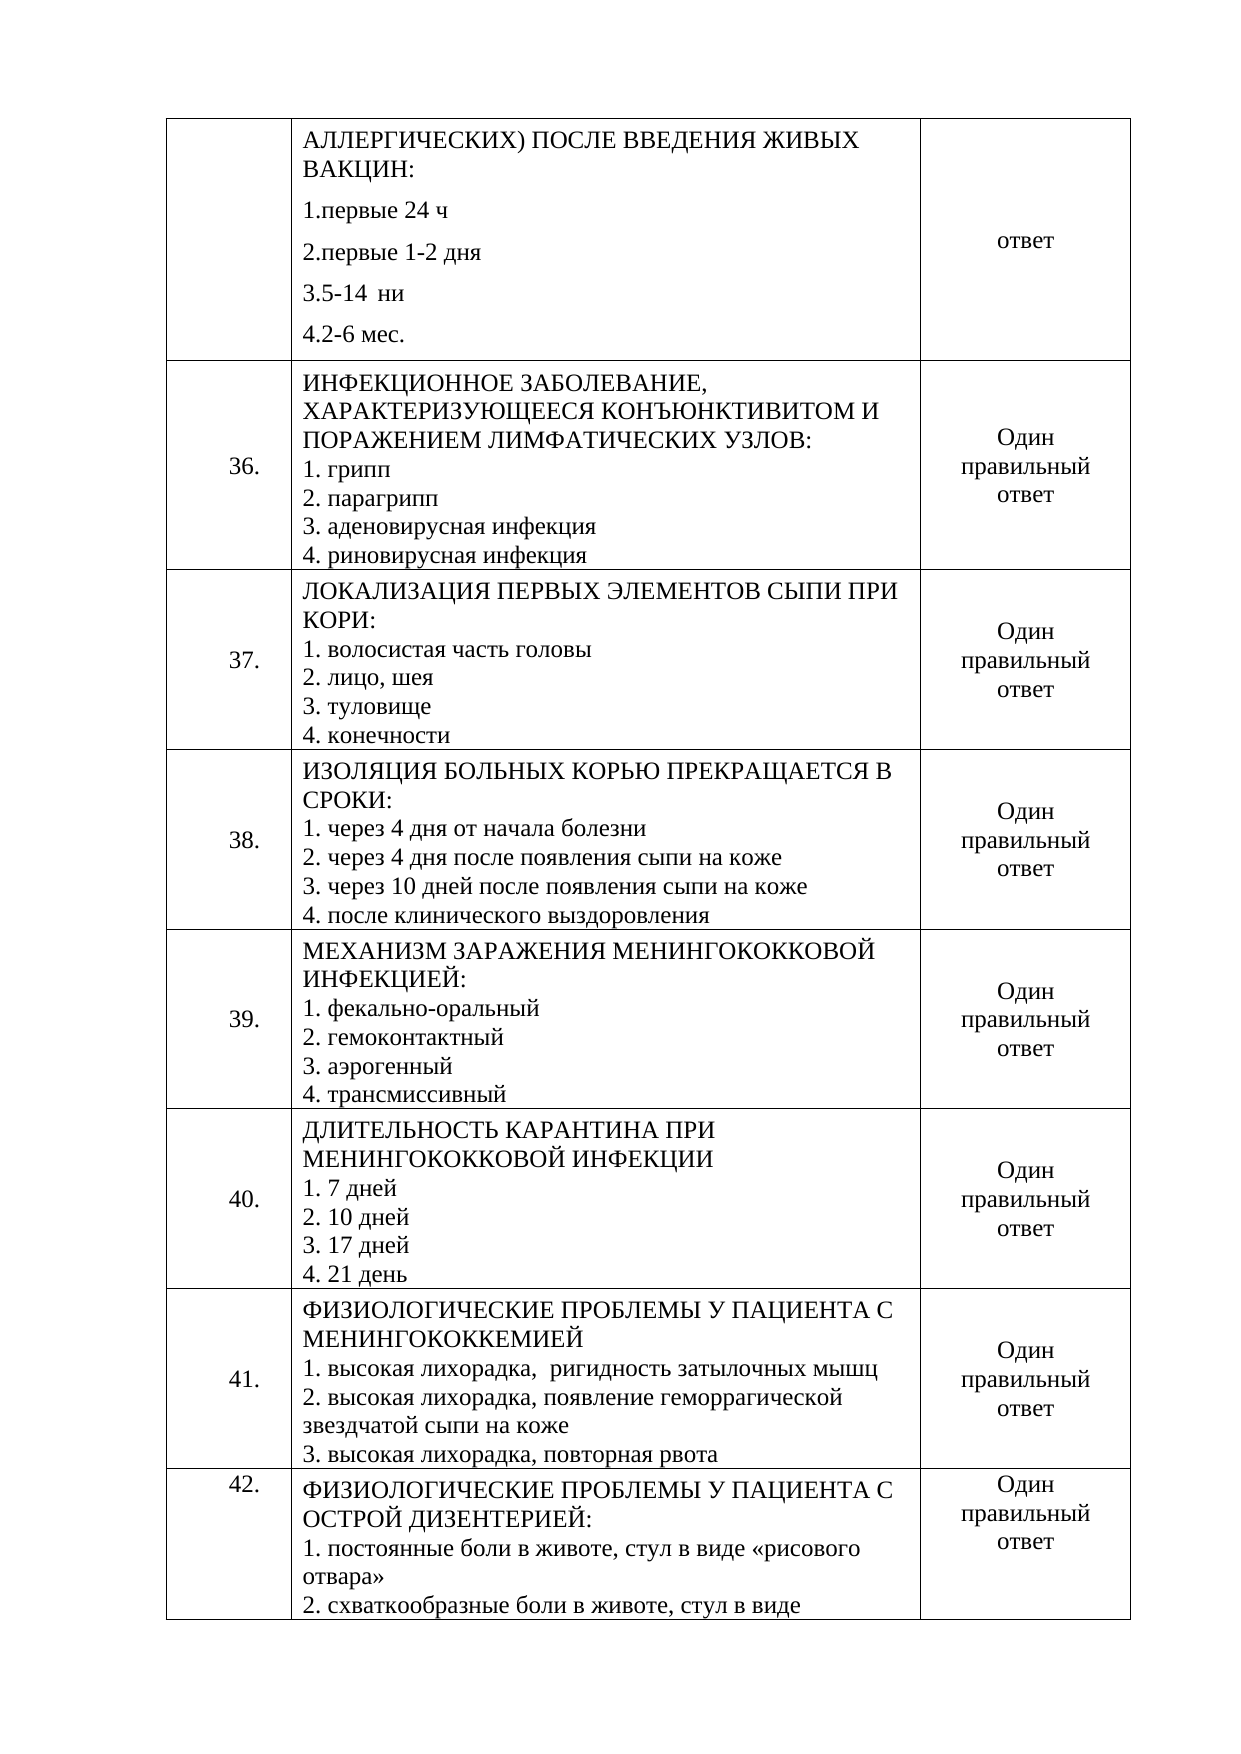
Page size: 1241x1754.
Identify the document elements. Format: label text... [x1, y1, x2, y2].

table_cell [167, 570, 291, 749]
table_cell [167, 361, 291, 569]
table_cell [292, 1469, 920, 1619]
table_cell [167, 1109, 291, 1288]
table_cell Один правильный ответ [921, 930, 1130, 1108]
table_cell ФИЗИОЛОГИЧЕСКИЕ ПРОБЛЕМЫ У ПАЦИЕНТА С МЕНИНГОКОККЕМИЕЙ 1. высокая лихорадка, ригидность затылочных мышц 2. высокая лихорадка, появление геморрагической звездчатой сыпи на коже 3. высокая лихорадка, повторная рвота [292, 1289, 920, 1468]
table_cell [292, 119, 920, 360]
table_cell [167, 1289, 291, 1468]
table_cell [167, 930, 291, 1108]
table_cell МЕХАНИЗМ ЗАРАЖЕНИЯ МЕНИНГОКОККОВОЙ ИНФЕКЦИЕЙ: 1. фекально-оральный 2. гемоконтактный 3. аэрогенный 4. трансмиссивный [292, 930, 920, 1108]
table_cell ДЛИТЕЛЬНОСТЬ КАРАНТИНА ПРИ МЕНИНГОКОККОВОЙ ИНФЕКЦИИ 1. 7 дней 2. 10 дней 3. 17 дней 4. 21 день [292, 1109, 920, 1288]
table_cell ЛОКАЛИЗАЦИЯ ПЕРВЫХ ЭЛЕМЕНТОВ СЫПИ ПРИ КОРИ: 1. волосистая часть головы 2. лицо, шея 3. туловище 4. конечности [292, 570, 920, 749]
table_cell Один правильный ответ [921, 570, 1130, 749]
table_cell ИНФЕКЦИОННОЕ ЗАБОЛЕВАНИЕ, ХАРАКТЕРИЗУЮЩЕЕСЯ КОНЪЮНКТИВИТОМ И ПОРАЖЕНИЕМ ЛИМФАТИЧЕСКИХ УЗЛОВ: 1. грипп 2. парагрипп 3. аденовирусная инфекция 4. риновирусная инфекция [292, 361, 920, 569]
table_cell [921, 1469, 1130, 1619]
table_cell Один правильный ответ [921, 1289, 1130, 1468]
table_cell [167, 1469, 291, 1619]
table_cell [921, 119, 1130, 360]
table_cell Один правильный ответ [921, 750, 1130, 928]
table_cell ИЗОЛЯЦИЯ БОЛЬНЫХ КОРЬЮ ПРЕКРАЩАЕТСЯ В СРОКИ: 1. через 4 дня от начала болезни 2. через 4 дня после появления сыпи на коже 3. через 10 дней после появления сыпи на коже 4. после клинического выздоровления [292, 750, 920, 928]
table_cell [167, 750, 291, 928]
table_cell Один правильный ответ [921, 1109, 1130, 1288]
table_cell [167, 119, 291, 360]
table_cell Один правильный ответ [921, 361, 1130, 569]
